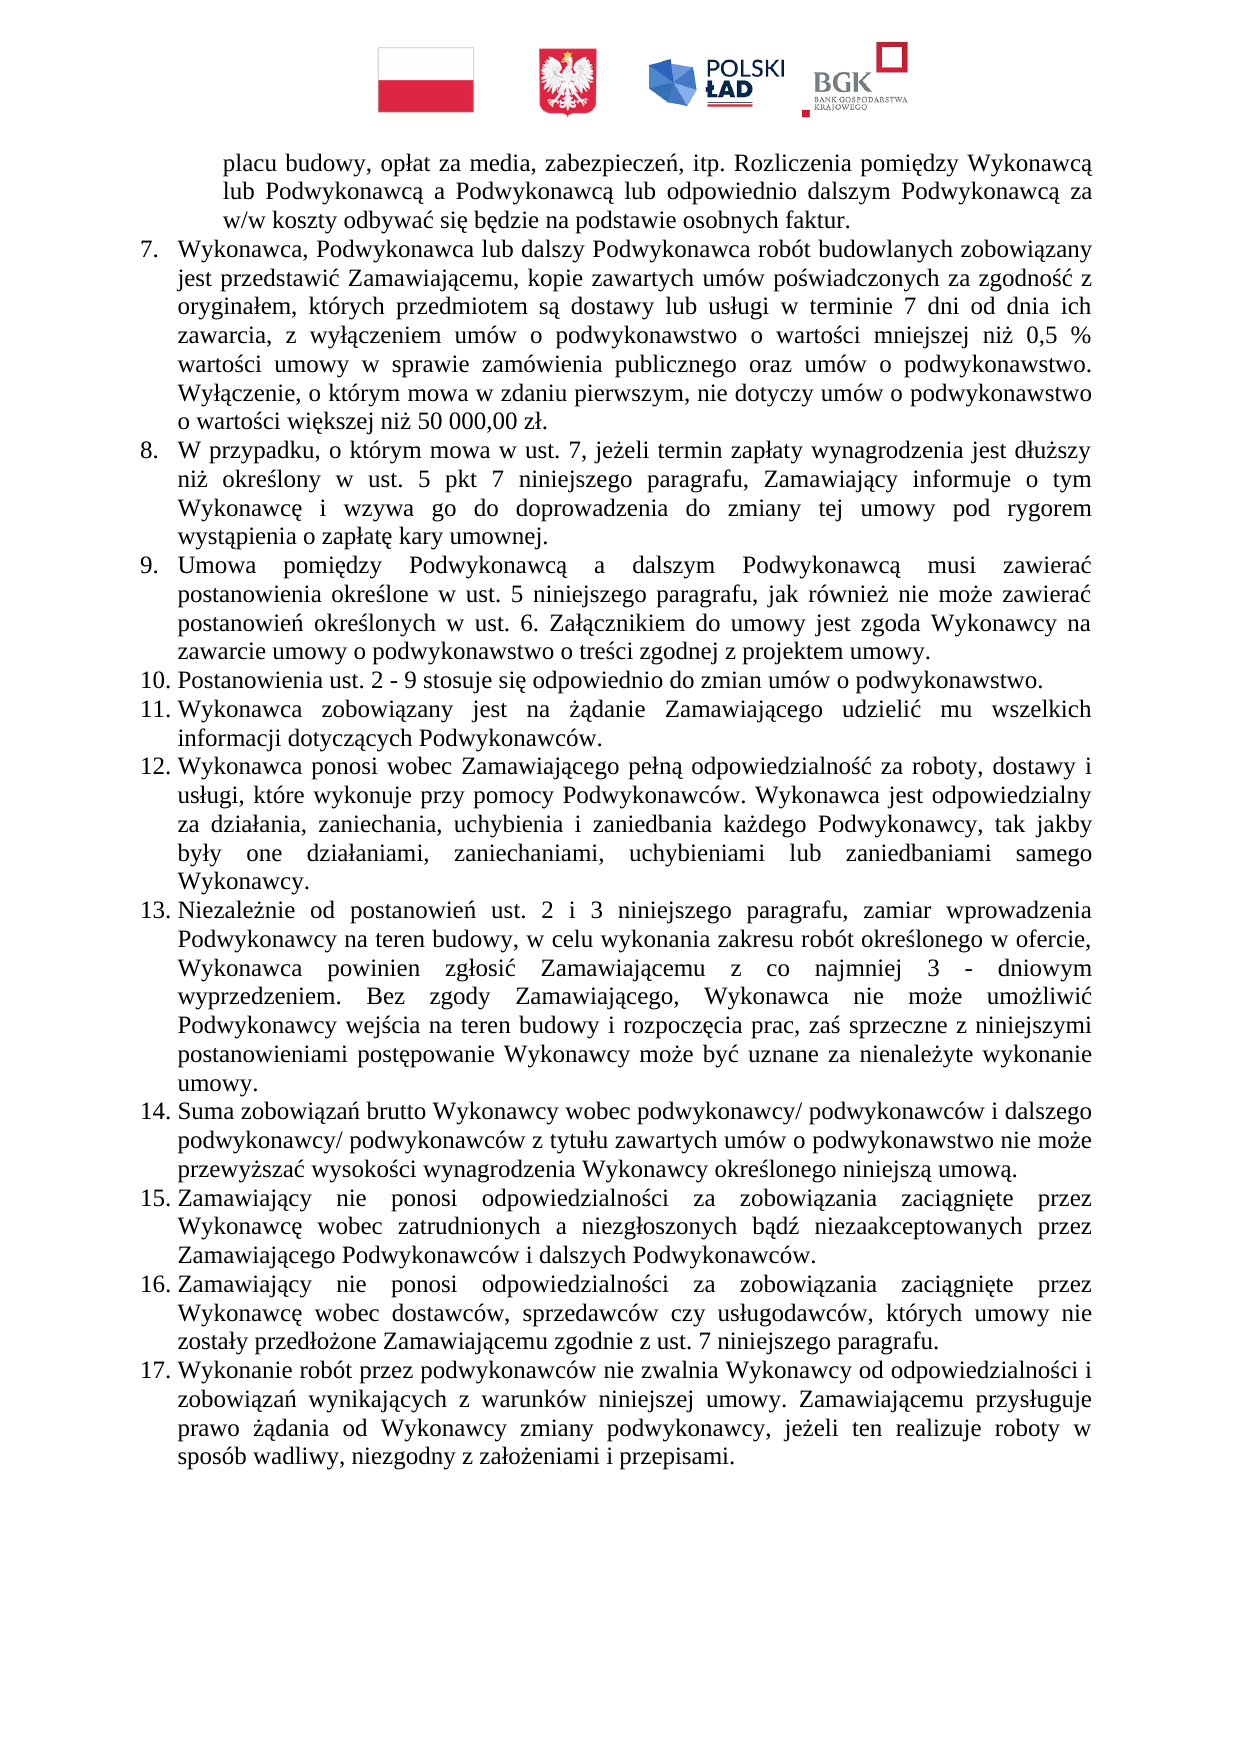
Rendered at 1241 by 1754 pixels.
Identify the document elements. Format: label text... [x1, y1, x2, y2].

list Postanowienia ust. 2 - 9 stosuje się odpowiednio do zmian umów o podwykonawstwo. [140, 665, 1093, 694]
list Wykonawca, Podwykonawca lub dalszy Podwykonawca robót budowlanych zobowiązany jest przedstawić Zamawiającemu, kopie zawartych umów poświadczonych za zgodność z oryginałem, których przedmiotem są dostawy lub usługi w terminie 7 dni od dnia ich zawarcia, z wyłączeniem umów o podwykonawstwo o wartości mniejszej niż 0,5 % wartości umowy w sprawie zamówienia publicznego oraz umów o podwykonawstwo. Wyłączenie, o którym mowa w zdaniu pierwszym, nie dotyczy umów o podwykonawstwo o wartości większej niż 50 000,00 zł. [140, 234, 1093, 435]
picture [338, 26, 636, 138]
list Suma zobowiązań brutto Wykonawcy wobec podwykonawcy/ podwykonawców i dalszego podwykonawcy/ podwykonawców z tytułu zawartych umów o podwykonawstwo nie może przewyższać wysokości wynagrodzenia Wykonawcy określonego niniejszą umową. [140, 1096, 1093, 1183]
list Wykonawca zobowiązany jest na żądanie Zamawiającego udzielić mu wszelkich informacji dotyczących Podwykonawców. [140, 694, 1093, 751]
list Wykonanie robót przez podwykonawców nie zwalnia Wykonawcy od odpowiedzialności i zobowiązań wynikających z warunków niniejszej umowy. Zamawiającemu przysługuje prawo żądania od Wykonawcy zmiany podwykonawcy, jeżeli ten realizuje roboty w sposób wadliwy, niezgodny z założeniami i przepisami. [140, 1355, 1093, 1470]
list Umowa pomiędzy Podwykonawcą a dalszym Podwykonawcą musi zawierać postanowienia określone w ust. 5 niniejszego paragrafu, jak również nie może zawierać postanowień określonych w ust. 6. Załącznikiem do umowy jest zgoda Wykonawcy na zawarcie umowy o podwykonawstwo o treści zgodnej z projektem umowy. [140, 550, 1093, 665]
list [185, 148, 1093, 234]
list Zamawiający nie ponosi odpowiedzialności za zobowiązania zaciągnięte przez Wykonawcę wobec zatrudnionych a niezgłoszonych bądź niezaakceptowanych przez Zamawiającego Podwykonawców i dalszych Podwykonawców. [140, 1183, 1093, 1269]
list Niezależnie od postanowień ust. 2 i 3 niniejszego paragrafu, zamiar wprowadzenia Podwykonawcy na teren budowy, w celu wykonania zakresu robót określonego w ofercie, Wykonawca powinien zgłosić Zamawiającemu z co najmniej 3 - dniowym wyprzedzeniem. Bez zgody Zamawiającego, Wykonawca nie może umożliwić Podwykonawcy wejścia na teren budowy i rozpoczęcia prac, zaś sprzeczne z niniejszymi postanowieniami postępowanie Wykonawcy może być uznane za nienależyte wykonanie umowy. [140, 895, 1093, 1096]
list Zamawiający nie ponosi odpowiedzialności za zobowiązania zaciągnięte przez Wykonawcę wobec dostawców, sprzedawców czy usługodawców, których umowy nie zostały przedłożone Zamawiającemu zgodnie z ust. 7 niniejszego paragrafu. [140, 1269, 1093, 1355]
list Wykonawca ponosi wobec Zamawiającego pełną odpowiedzialność za roboty, dostawy i usługi, które wykonuje przy pomocy Podwykonawców. Wykonawca jest odpowiedzialny za działania, zaniechania, uchybienia i zaniedbania każdego Podwykonawcy, tak jakby były one działaniami, zaniechaniami, uchybieniami lub zaniedbaniami samego Wykonawcy. [140, 751, 1093, 895]
list W przypadku, o którym mowa w ust. 7, jeżeli termin zapłaty wynagrodzenia jest dłuższy niż określony w ust. 5 pkt 7 niniejszego paragrafu, Zamawiający informuje o tym Wykonawcę i wzywa go do doprowadzenia do zmiany tej umowy pod rygorem wystąpienia o zapłatę kary umownej. [140, 435, 1093, 550]
